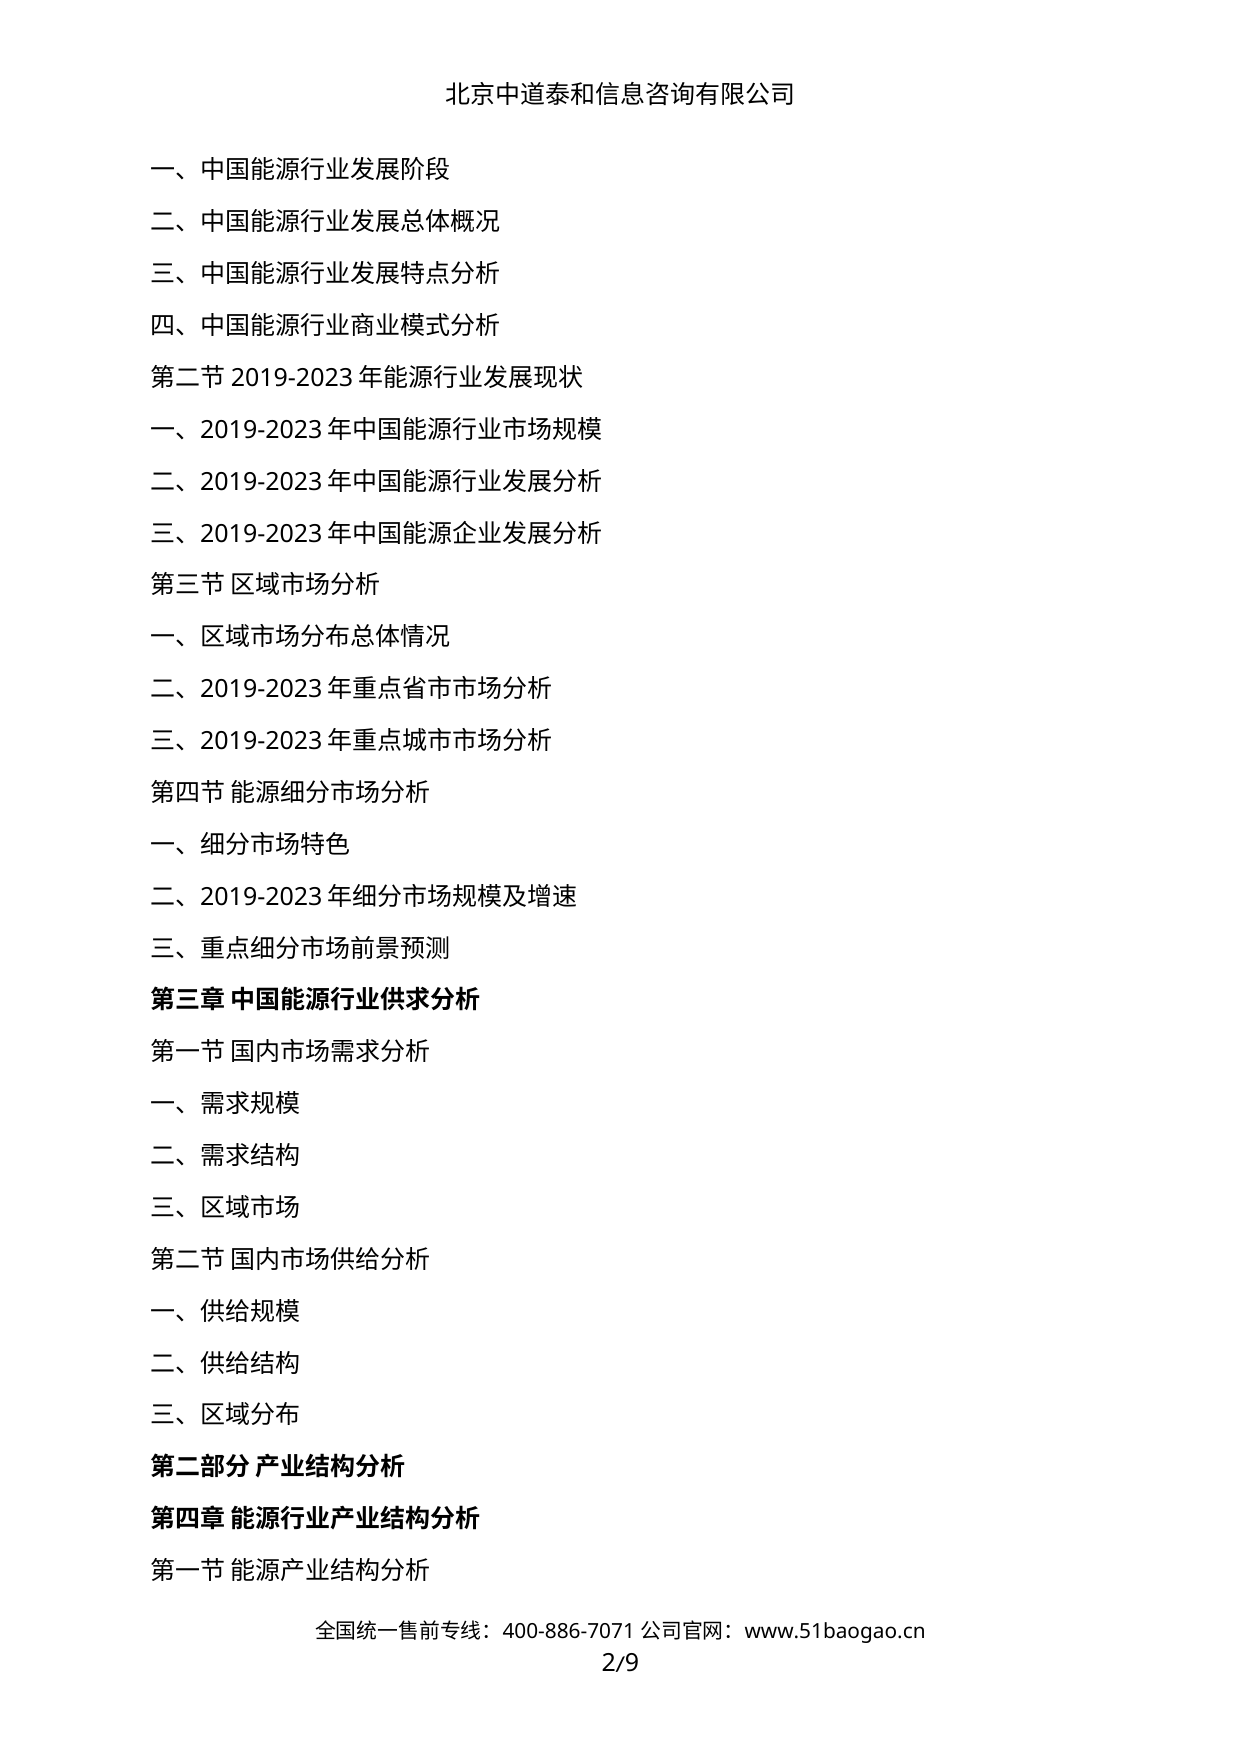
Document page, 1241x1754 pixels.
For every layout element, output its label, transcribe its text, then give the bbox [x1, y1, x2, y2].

text 二、需求结构 [150, 1136, 1090, 1172]
text 三、2019-2023年中国能源企业发展分析 [150, 513, 1090, 549]
text 第一节 国内市场需求分析 [150, 1032, 1090, 1068]
text 第四节 能源细分市场分析 [150, 772, 1090, 809]
text 第二节 国内市场供给分析 [150, 1239, 1090, 1276]
text 二、2019-2023年中国能源行业发展分析 [150, 461, 1090, 497]
text 三、中国能源行业发展特点分析 [150, 254, 1090, 290]
text 第二节 2019-2023年能源行业发展现状 [150, 357, 1090, 394]
text 三、区域市场 [150, 1187, 1090, 1224]
text 二、2019-2023年重点省市市场分析 [150, 669, 1090, 705]
text 第三节 区域市场分析 [150, 565, 1090, 601]
text 第二部分 产业结构分析 [150, 1447, 1090, 1483]
text 一、供给规模 [150, 1291, 1090, 1327]
text 一、区域市场分布总体情况 [150, 617, 1090, 653]
text 二、供给结构 [150, 1343, 1090, 1379]
text 第一节 能源产业结构分析 [150, 1551, 1090, 1587]
text 二、2019-2023年细分市场规模及增速 [150, 876, 1090, 912]
text 一、需求规模 [150, 1084, 1090, 1120]
text 四、中国能源行业商业模式分析 [150, 306, 1090, 342]
text 一、中国能源行业发展阶段 [150, 150, 1090, 186]
text 二、中国能源行业发展总体概况 [150, 202, 1090, 238]
text 第三章 中国能源行业供求分析 [150, 980, 1090, 1016]
text 三、区域分布 [150, 1395, 1090, 1431]
text 三、重点细分市场前景预测 [150, 928, 1090, 964]
text 一、细分市场特色 [150, 824, 1090, 861]
text 一、2019-2023年中国能源行业市场规模 [150, 409, 1090, 446]
text 第四章 能源行业产业结构分析 [150, 1499, 1090, 1535]
text 三、2019-2023年重点城市市场分析 [150, 721, 1090, 757]
